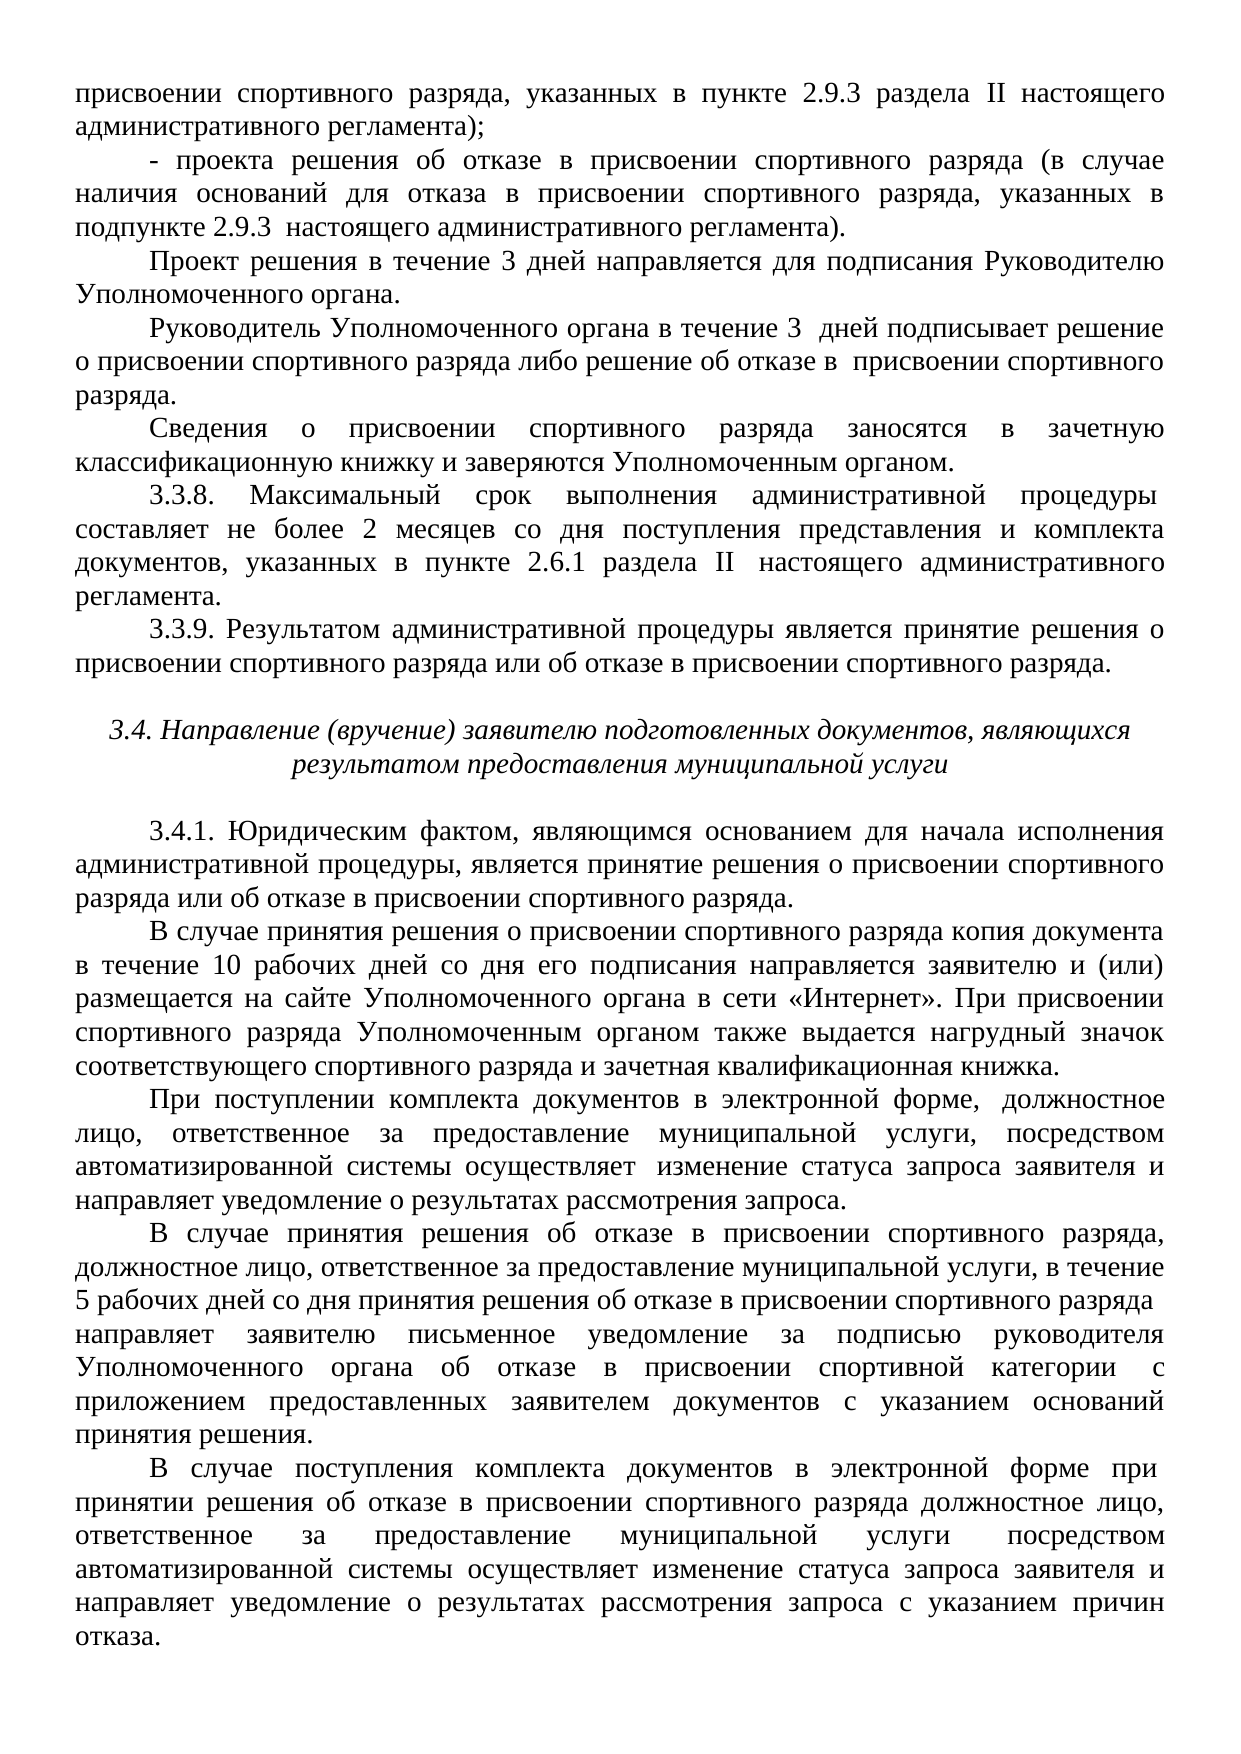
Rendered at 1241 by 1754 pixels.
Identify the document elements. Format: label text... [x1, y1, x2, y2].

text В случае поступления комплекта документов в электронной форме при принятии решения об отказе в присвоении спортивного разряда должностное лицо, ответственное за предоставление муниципальной услуги посредством автоматизированной системы осуществляет изменение статуса запроса заявителя и направляет уведомление о результатах рассмотрения запроса с указанием причин отказа. [75, 1450, 1165, 1651]
text 3.3.9. Результатом административной процедуры является принятие решения о присвоении спортивного разряда или об отказе в присвоении спортивного разряда. [75, 612, 1165, 679]
text В случае принятия решения о присвоении спортивного разряда копия документа в течение 10 рабочих дней со дня его подписания направляется заявителю и (или) размещается на сайте Уполномоченного органа в сети «Интернет». При присвоении спортивного разряда Уполномоченным органом также выдается нагрудный значок соответствующего спортивного разряда и зачетная квалификационная книжка. [75, 913, 1165, 1081]
text При поступлении комплекта документов в электронной форме, должностное лицо, ответственное за предоставление муниципальной услуги, посредством автоматизированной системы осуществляет изменение статуса запроса заявителя и направляет уведомление о результатах рассмотрения запроса. [75, 1081, 1165, 1215]
text 3.3.8. Максимальный срок выполнения административной процедуры составляет не более 2 месяцев со дня поступления представления и комплекта документов, указанных в пункте 2.6.1 раздела II настоящего административного регламента. [75, 477, 1165, 612]
text 3.4. Направление (вручение) заявителю подготовленных документов, являющихся результатом предоставления муниципальной услуги [75, 712, 1165, 779]
text Руководитель Уполномоченного органа в течение 3 дней подписывает решение о присвоении спортивного разряда либо решение об отказе в присвоении спортивного разряда. [75, 310, 1165, 410]
text В случае принятия решения об отказе в присвоении спортивного разряда, должностное лицо, ответственное за предоставление муниципальной услуги, в течение 5 рабочих дней со дня принятия решения об отказе в присвоении спортивного разряда направляет заявителю письменное уведомление за подписью руководителя Уполномоченного органа об отказе в присвоении спортивной категории с приложением предоставленных заявителем документов с указанием оснований принятия решения. [75, 1215, 1165, 1450]
text Сведения о присвоении спортивного разряда заносятся в зачетную классификационную книжку и заверяются Уполномоченным органом. [75, 410, 1165, 477]
text 3.4.1. Юридическим фактом, являющимся основанием для начала исполнения административной процедуры, является принятие решения о присвоении спортивного разряда или об отказе в присвоении спортивного разряда. [75, 813, 1165, 913]
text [75, 75, 1165, 142]
text Проект решения в течение 3 дней направляется для подписания Руководителю Уполномоченного органа. [75, 243, 1165, 310]
text - проекта решения об отказе в присвоении спортивного разряда (в случае наличия оснований для отказа в присвоении спортивного разряда, указанных в подпункте 2.9.3 настоящего административного регламента). [75, 142, 1165, 243]
